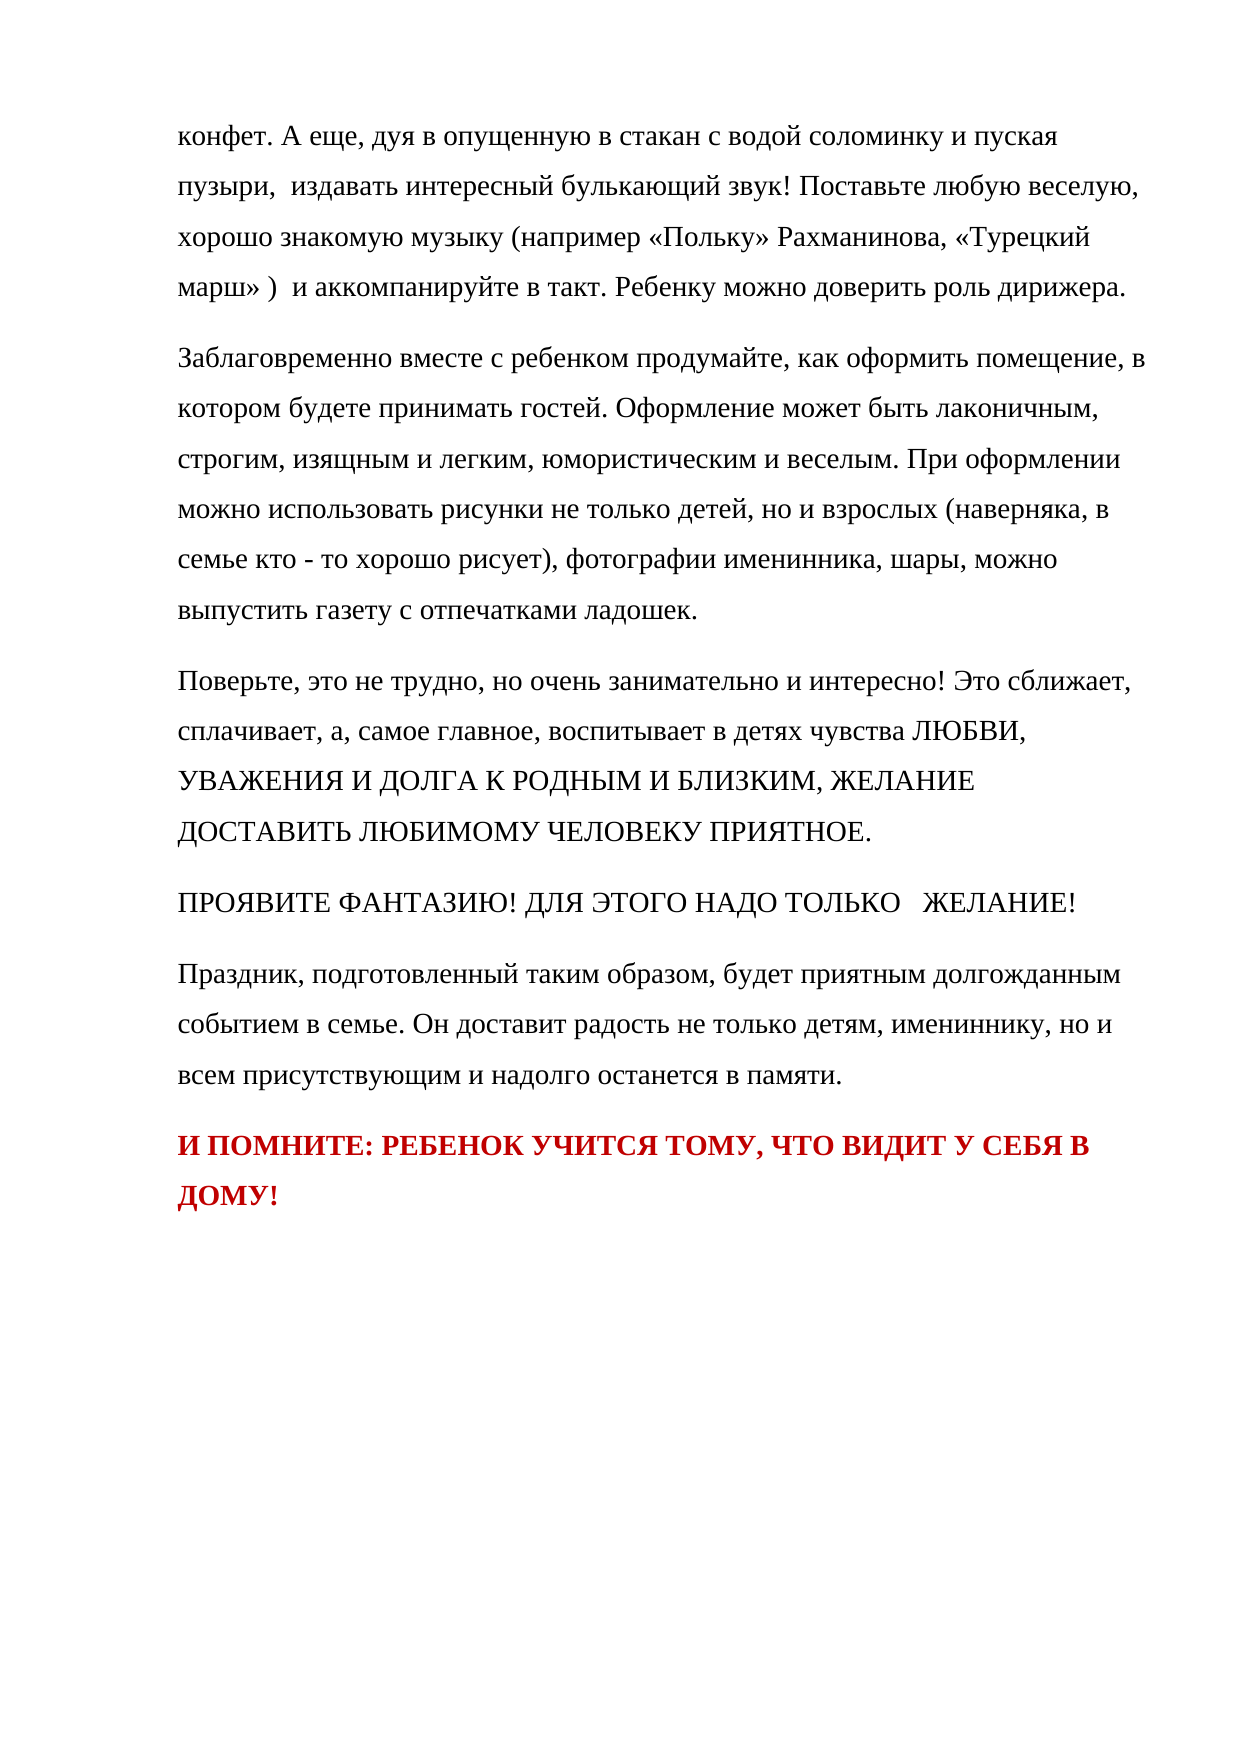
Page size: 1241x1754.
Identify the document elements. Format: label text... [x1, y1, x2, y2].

text ПРОЯВИТЕ ФАНТАЗИЮ! ДЛЯ ЭТОГО НАДО ТОЛЬКО ЖЕЛАНИЕ! [177, 885, 1152, 918]
text И ПОМНИТЕ: РЕБЕНОК УЧИТСЯ ТОМУ, ЧТО ВИДИТ У СЕБЯ В ДОМУ! [177, 1128, 1152, 1212]
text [177, 118, 1152, 303]
text Заблаговременно вместе с ребенком продумайте, как оформить помещение, в котором будете принимать гостей. Оформление может быть лаконичным, строгим, изящным и легким, юмористическим и веселым. При оформлении можно использовать рисунки не только детей, но и взрослых (наверняка, в семье кто - то хорошо рисует), фотографии именинника, шары, можно выпустить газету с отпечатками ладошек. [177, 340, 1152, 625]
text Праздник, подготовленный таким образом, будет приятным долгожданным событием в семье. Он доставит радость не только детям, имениннику, но и всем присутствующим и надолго останется в памяти. [177, 956, 1152, 1090]
text Поверьте, это не трудно, но очень занимательно и интересно! Это сближает, сплачивает, а, самое главное, воспитывает в детях чувства ЛЮБВИ, УВАЖЕНИЯ И ДОЛГА К РОДНЫМ И БЛИЗКИМ, ЖЕЛАНИЕ ДОСТАВИТЬ ЛЮБИМОМУ ЧЕЛОВЕКУ ПРИЯТНОЕ. [177, 663, 1152, 847]
